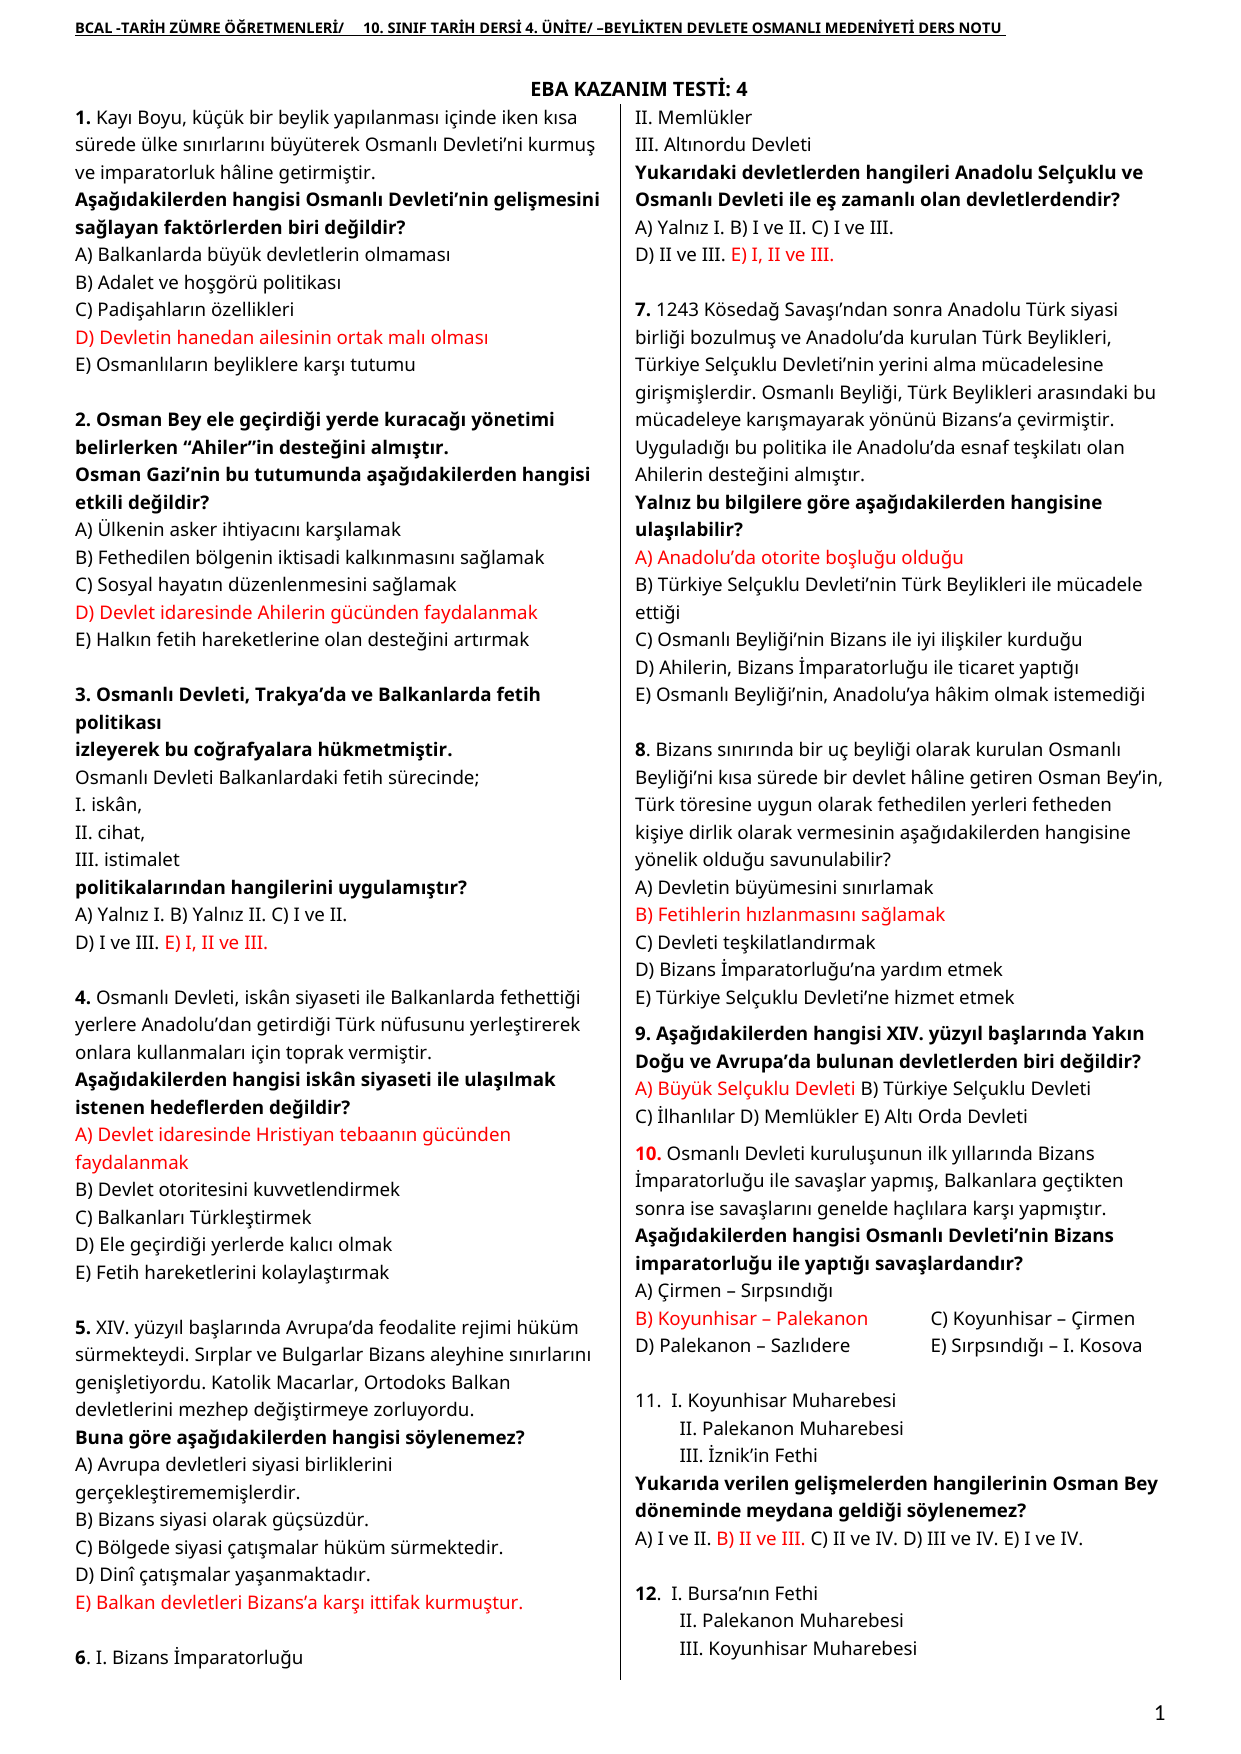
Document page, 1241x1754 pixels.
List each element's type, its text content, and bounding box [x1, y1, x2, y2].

text politikalarından hangilerini uygulamıştır? [75, 874, 605, 899]
text 2. Osman Bey ele geçirdiği yerde kuracağı yönetimi belirlerken “Ahiler”in desteğini almıştır. [75, 407, 605, 459]
text II. Palekanon Muharebesi [679, 1415, 1165, 1440]
text B) Türkiye Selçuklu Devleti’nin Türk Beylikleri ile mücadele ettiği [635, 572, 1165, 624]
text A) Anadolu’da otorite boşluğu olduğu [635, 544, 1165, 569]
text E) Osmanlıların beyliklere karşı tutumu [75, 352, 605, 377]
text I. iskân, [75, 792, 605, 817]
text 3. Osmanlı Devleti, Trakya’da ve Balkanlarda fetih politikası [75, 682, 605, 734]
text D) Palekanon – Sazlıdere E) Sırpsındığı – I. Kosova [635, 1332, 1165, 1358]
text 11. I. Koyunhisar Muharebesi [635, 1387, 1165, 1413]
text III. Koyunhisar Muharebesi [679, 1635, 1165, 1660]
text A) Büyük Selçuklu Devleti B) Türkiye Selçuklu Devleti [635, 1076, 1165, 1101]
text A) Devlet idaresinde Hristiyan tebaanın gücünden faydalanmak [75, 1122, 605, 1174]
text sürede ülke sınırlarını büyüterek Osmanlı Devleti’ni kurmuş ve imparatorluk hâline getirmiştir. [75, 132, 605, 184]
text D) Bizans İmparatorluğu’na yardım etmek [635, 957, 1165, 982]
text 6. I. Bizans İmparatorluğu [75, 1644, 605, 1669]
text 8. Bizans sınırında bir uç beyliği olarak kurulan Osmanlı Beyliği’ni kısa sürede bir devlet hâline getiren Osman Bey’in, Türk töresine uygun olarak fethedilen yerleri fetheden kişiye dirlik olarak vermesinin aşağıdakilerden hangisine yönelik olduğu savunulabilir? [635, 737, 1165, 872]
text Osmanlı Devleti Balkanlardaki fetih sürecinde; [75, 764, 605, 789]
text Buna göre aşağıdakilerden hangisi söylenemez? [75, 1424, 605, 1449]
text II. cihat, [75, 819, 605, 844]
text C) Padişahların özellikleri [75, 297, 605, 322]
text B) Fetihlerin hızlanmasını sağlamak [635, 902, 1165, 927]
text B) Adalet ve hoşgörü politikası [75, 269, 605, 294]
text Aşağıdakilerden hangisi Osmanlı Devleti’nin gelişmesini sağlayan faktörlerden biri değildir? [75, 187, 605, 239]
text C) Osmanlı Beyliği’nin Bizans ile iyi ilişkiler kurduğu [635, 627, 1165, 652]
text 5. XIV. yüzyıl başlarında Avrupa’da feodalite rejimi hüküm sürmekteydi. Sırplar ve Bulgarlar Bizans aleyhine sınırlarını genişletiyordu. Katolik Macarlar, Ortodoks Balkan devletlerini mezhep değiştirmeye zorluyordu. [75, 1314, 605, 1422]
text D) Devlet idaresinde Ahilerin gücünden faydalanmak [75, 599, 605, 624]
text E) Balkan devletleri Bizans’a karşı ittifak kurmuştur. [75, 1589, 605, 1614]
text D) II ve III. E) I, II ve III. [635, 242, 1165, 267]
text C) İlhanlılar D) Memlükler E) Altı Orda Devleti [635, 1103, 1165, 1129]
text Yalnız bu bilgilere göre aşağıdakilerden hangisine ulaşılabilir? [635, 489, 1165, 542]
text D) Ele geçirdiği yerlerde kalıcı olmak [75, 1232, 605, 1257]
text A) Avrupa devletleri siyasi birliklerini gerçekleştirememişlerdir. [75, 1452, 605, 1504]
text C) Devleti teşkilatlandırmak [635, 929, 1165, 954]
text E) Türkiye Selçuklu Devleti’ne hizmet etmek [635, 984, 1165, 1009]
text 1. Kayı Boyu, küçük bir beylik yapılanması içinde iken kısa [75, 104, 605, 129]
text Yukarıdaki devletlerden hangileri Anadolu Selçuklu ve Osmanlı Devleti ile eş zamanlı olan devletlerdendir? [635, 159, 1165, 212]
text A) Balkanlarda büyük devletlerin olmaması [75, 242, 605, 267]
text B) Bizans siyasi olarak güçsüzdür. [75, 1507, 605, 1532]
text A) Ülkenin asker ihtiyacını karşılamak [75, 517, 605, 542]
text 10. Osmanlı Devleti kuruluşunun ilk yıllarında Bizans İmparatorluğu ile savaşlar yapmış, Balkanlara geçtikten sonra ise savaşlarını genelde haçlılara karşı yapmıştır. [635, 1140, 1165, 1220]
text 7. 1243 Kösedağ Savaşı’ndan sonra Anadolu Türk siyasi birliği bozulmuş ve Anadolu’da kurulan Türk Beylikleri, Türkiye Selçuklu Devleti’nin yerini alma mücadelesine girişmişlerdir. Osmanlı Beyliği, Türk Beylikleri arasındaki bu mücadeleye karışmayarak yönünü Bizans’a çevirmiştir. [635, 297, 1165, 432]
text D) I ve III. E) I, II ve III. [75, 929, 605, 954]
list EBA KAZANIM TESTİ: 4 [112, 75, 1165, 102]
text Aşağıdakilerden hangisi iskân siyaseti ile ulaşılmak istenen hedeflerden değildir? [75, 1067, 605, 1119]
text III. istimalet [75, 847, 605, 872]
text C) Bölgede siyasi çatışmalar hüküm sürmektedir. [75, 1534, 605, 1559]
text D) Ahilerin, Bizans İmparatorluğu ile ticaret yaptığı [635, 654, 1165, 679]
text Aşağıdakilerden hangisi Osmanlı Devleti’nin Bizans imparatorluğu ile yaptığı savaşlardandır? [635, 1222, 1165, 1275]
text 9. Aşağıdakilerden hangisi XIV. yüzyıl başlarında Yakın Doğu ve Avrupa’da bulunan devletlerden biri değildir? [635, 1021, 1165, 1074]
text B) Devlet otoritesini kuvvetlendirmek [75, 1177, 605, 1202]
text C) Sosyal hayatın düzenlenmesini sağlamak [75, 572, 605, 597]
text E) Halkın fetih hareketlerine olan desteğini artırmak [75, 627, 605, 652]
text Osman Gazi’nin bu tutumunda aşağıdakilerden hangisi etkili değildir? [75, 462, 605, 514]
text C) Balkanları Türkleştirmek [75, 1204, 605, 1229]
text Uyguladığı bu politika ile Anadolu’da esnaf teşkilatı olan Ahilerin desteğini almıştır. [635, 434, 1165, 487]
text III. Altınordu Devleti [635, 132, 1165, 157]
text A) Yalnız I. B) I ve II. C) I ve III. [635, 214, 1165, 239]
text 4. Osmanlı Devleti, iskân siyaseti ile Balkanlarda fethettiği yerlere Anadolu’dan getirdiği Türk nüfusunu yerleştirerek onlara kullanmaları için toprak vermiştir. [75, 984, 605, 1064]
text II. Memlükler [635, 104, 1165, 129]
text D) Devletin hanedan ailesinin ortak malı olması [75, 324, 605, 349]
text II. Palekanon Muharebesi [679, 1607, 1165, 1633]
text 12. I. Bursa’nın Fethi [635, 1580, 1165, 1605]
text izleyerek bu coğrafyalara hükmetmiştir. [75, 737, 605, 762]
text B) Koyunhisar – Palekanon C) Koyunhisar – Çirmen [635, 1305, 1165, 1330]
text III. İznik’in Fethi [679, 1442, 1165, 1468]
text A) I ve II. B) II ve III. C) II ve IV. D) III ve IV. E) I ve IV. [635, 1525, 1165, 1550]
text A) Çirmen – Sırpsındığı [635, 1277, 1165, 1303]
text D) Dinî çatışmalar yaşanmaktadır. [75, 1562, 605, 1587]
text Yukarıda verilen gelişmelerden hangilerinin Osman Bey döneminde meydana geldiği söylenemez? [635, 1470, 1165, 1523]
text E) Fetih hareketlerini kolaylaştırmak [75, 1259, 605, 1284]
text B) Fethedilen bölgenin iktisadi kalkınmasını sağlamak [75, 544, 605, 569]
text A) Yalnız I. B) Yalnız II. C) I ve II. [75, 902, 605, 927]
text E) Osmanlı Beyliği’nin, Anadolu’ya hâkim olmak istemediği [635, 682, 1165, 707]
text A) Devletin büyümesini sınırlamak [635, 874, 1165, 899]
